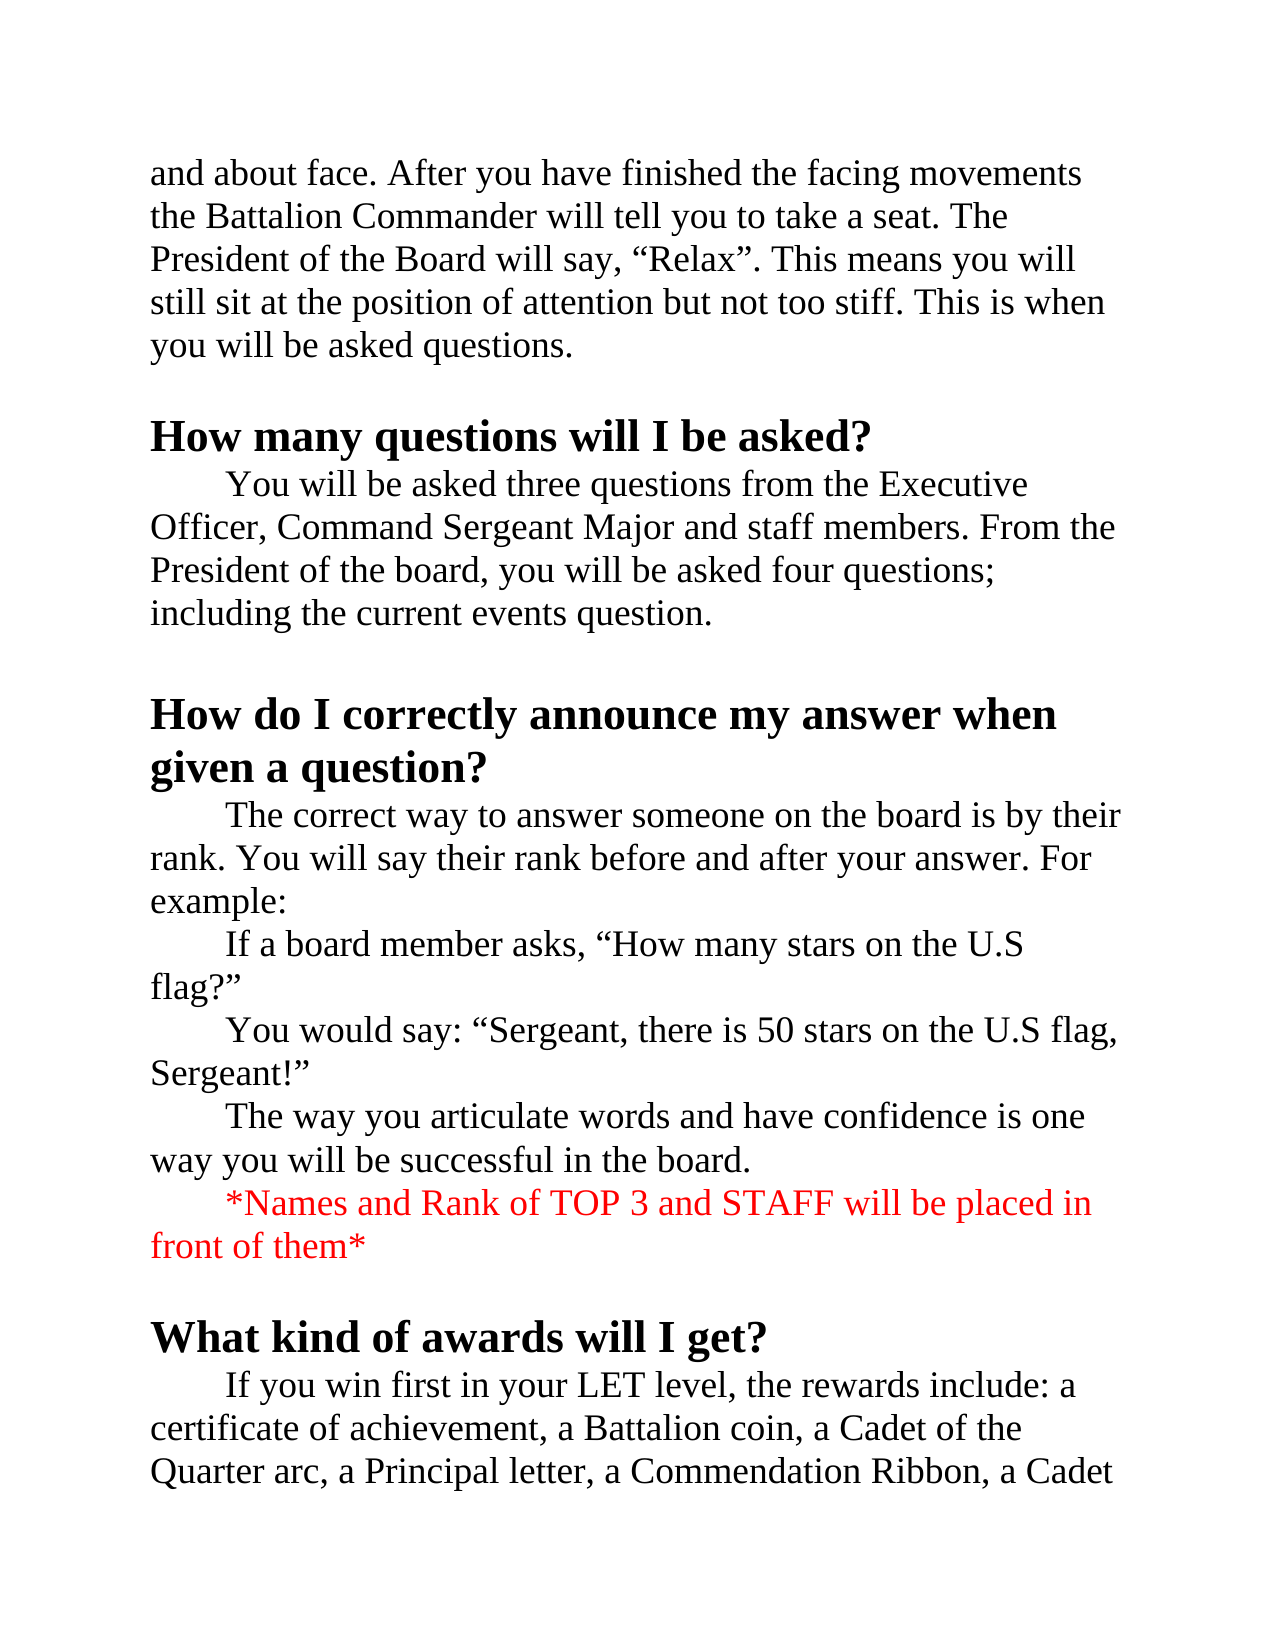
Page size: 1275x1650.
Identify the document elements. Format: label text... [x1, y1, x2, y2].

text You would say: “Sergeant, there is 50 stars on the U.S flag, Sergeant!” [150, 1008, 1125, 1094]
text If a board member asks, “How many stars on the U.S flag?” [150, 921, 1125, 1008]
text The way you articulate words and have confidence is one way you will be successful in the board. [150, 1094, 1125, 1180]
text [150, 150, 1125, 366]
text What kind of awards will I get? [150, 1309, 1125, 1362]
text How many questions will I be asked? [150, 409, 1125, 461]
text How do I correctly announce my answer when given a question? [150, 687, 1125, 792]
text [150, 1362, 1125, 1492]
text The correct way to answer someone on the board is by their rank. You will say their rank before and after your answer. For example: [150, 792, 1125, 921]
text *Names and Rank of TOP 3 and STAFF will be placed in front of them* [150, 1180, 1125, 1266]
text You will be asked three questions from the Executive Officer, Command Sergeant Major and staff members. From the President of the board, you will be asked four questions; including the current events question. [150, 461, 1125, 634]
